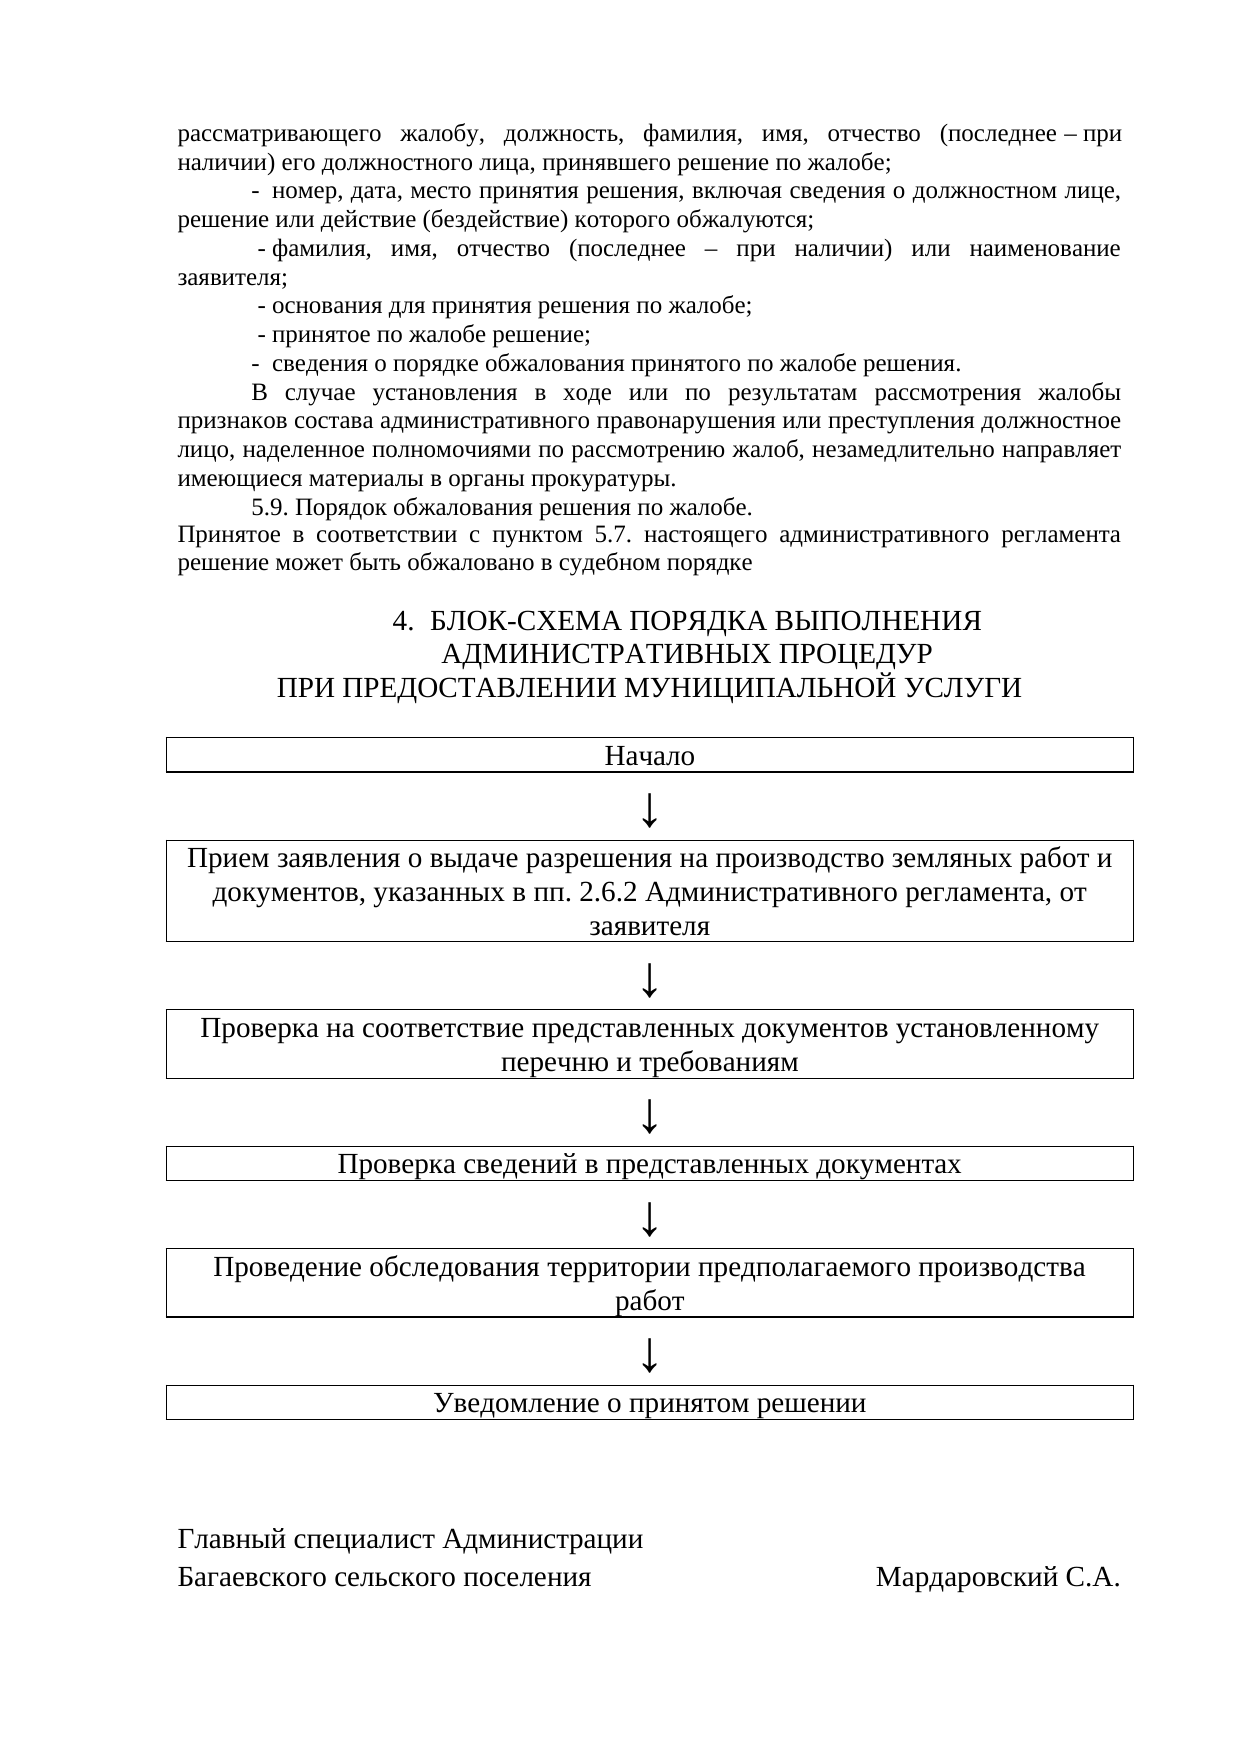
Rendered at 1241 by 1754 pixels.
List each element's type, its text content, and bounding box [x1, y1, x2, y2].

table_header Начало [167, 738, 1133, 771]
text ↓ [177, 1181, 1122, 1248]
text - сведения о порядке обжалования принятого по жалобе решения. [177, 348, 1122, 377]
list АДМИНИСТРАТИВНЫХ ПРОЦЕДУР [252, 636, 1122, 670]
text Принятое в соответствии с пунктом 5.7. настоящего административного регламента решение может быть обжаловано в судебном порядке [177, 521, 1122, 575]
text ПРИ ПРЕДОСТАВЛЕНИИ МУНИЦИПАЛЬНОЙ УСЛУГИ [177, 670, 1122, 703]
text ↓ [177, 942, 1122, 1009]
text - номер, дата, место принятия решения, включая сведения о должностном лице, решение или действие (бездействие) которого обжалуются; [177, 176, 1122, 233]
text ↓ [177, 1079, 1122, 1146]
table_header Проверка сведений в представленных документах [167, 1147, 1133, 1180]
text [177, 118, 1122, 176]
text - принятое по жалобе решение; [177, 319, 1122, 348]
text - фамилия, имя, отчество (последнее – при наличии) или наименование заявителя; [177, 233, 1122, 291]
table_header Прием заявления о выдаче разрешения на производство земляных работ и документов, указанных в пп. 2.6.2 Административного регламента, от заявителя [167, 841, 1133, 941]
text ↓ [177, 1318, 1122, 1384]
text Главный специалист Администрации [177, 1521, 1122, 1554]
table_header Проверка на соответствие представленных документов установленному перечню и требованиям [167, 1010, 1133, 1077]
text - основания для принятия решения по жалобе; [177, 291, 1122, 319]
text В случае установления в ходе или по результатам рассмотрения жалобы признаков состава административного правонарушения или преступления должностное лицо, наделенное полномочиями по рассмотрению жалоб, незамедлительно направляет имеющиеся материалы в органы прокуратуры. [177, 377, 1122, 492]
text 5.9. Порядок обжалования решения по жалобе. [177, 492, 1122, 521]
text Багаевского сельского поселения Мардаровский С.А. [177, 1559, 1122, 1593]
list БЛОК-СХЕМА ПОРЯДКА ВЫПОЛНЕНИЯ [252, 603, 1122, 636]
table_header Уведомление о принятом решении [167, 1386, 1133, 1419]
table_header Проведение обследования территории предполагаемого производства работ [167, 1249, 1133, 1316]
text ↓ [177, 773, 1122, 839]
